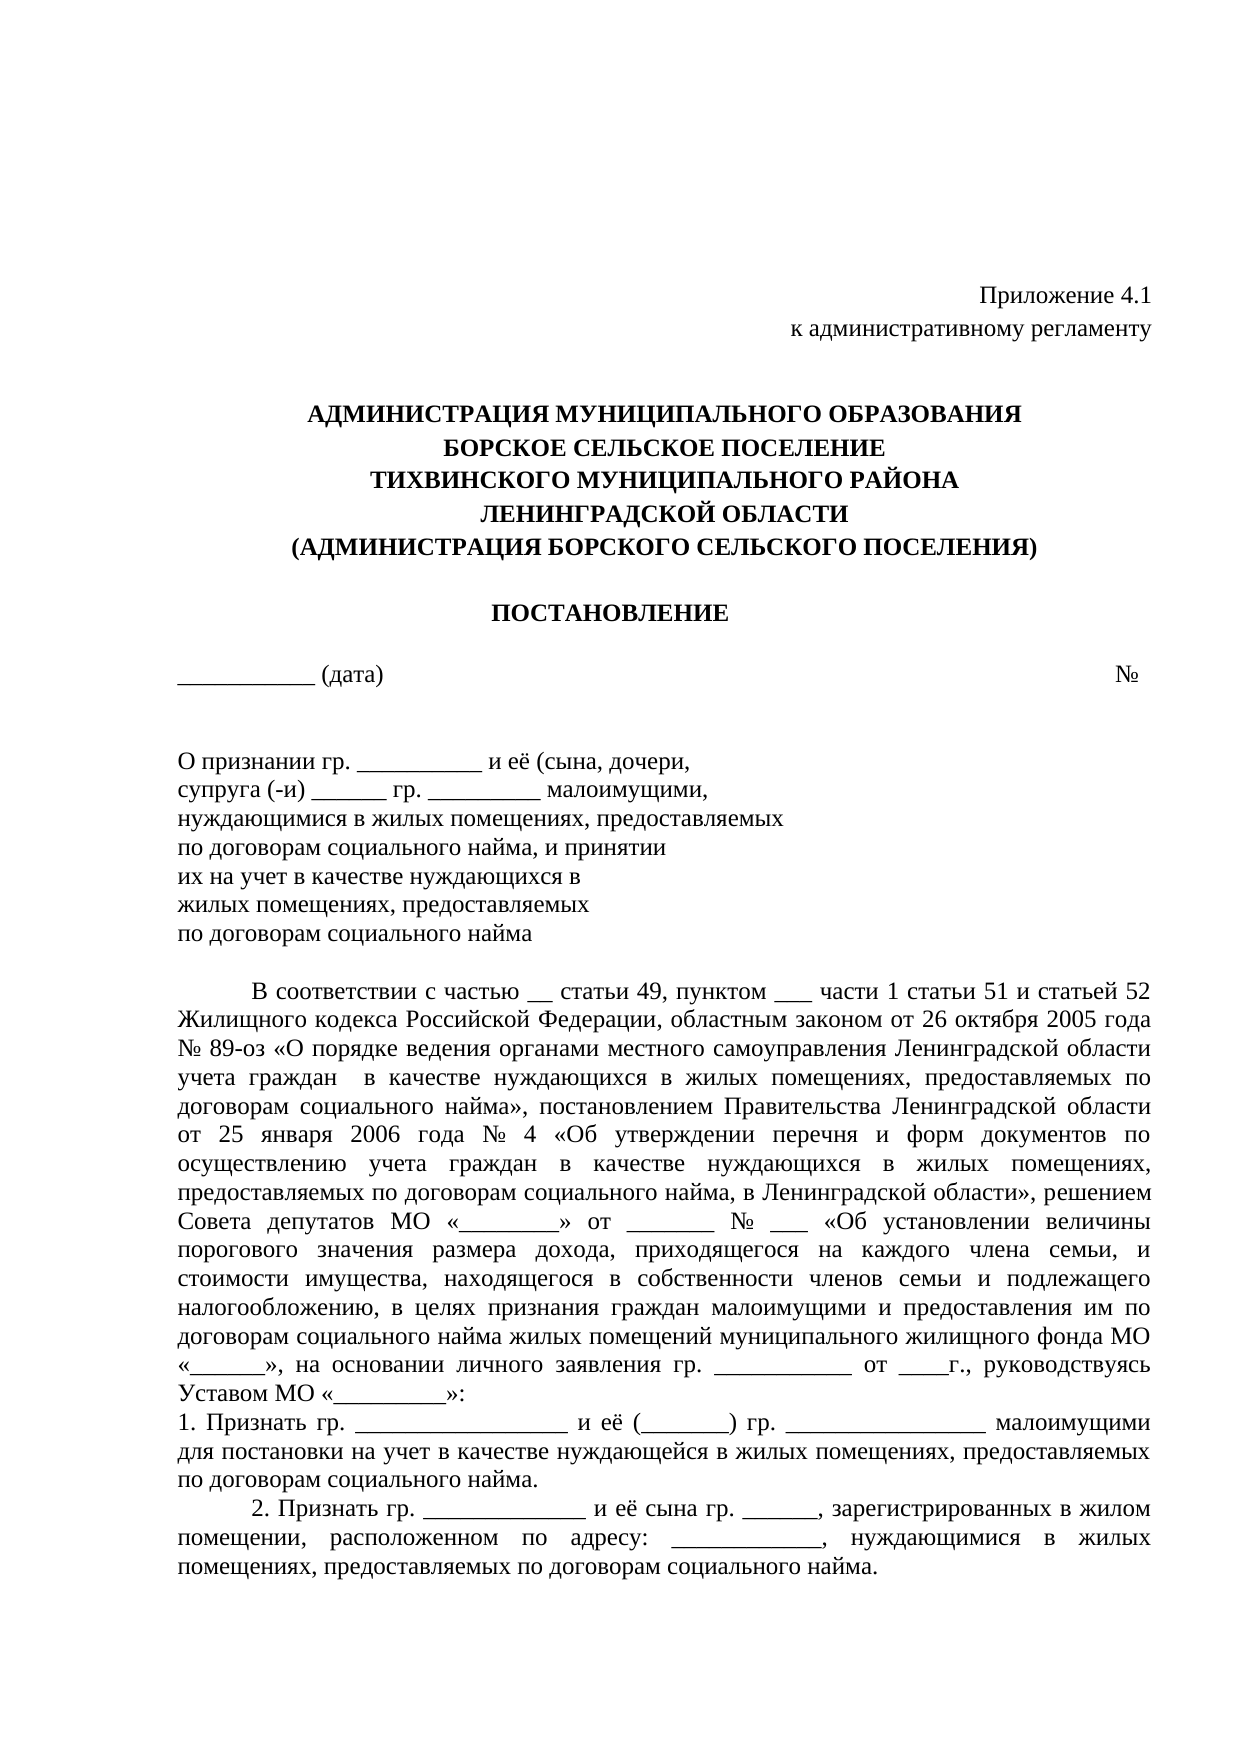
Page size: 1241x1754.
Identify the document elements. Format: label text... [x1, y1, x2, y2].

text 2. Признать гр. _____________ и её сына гр. ______, зарегистрированных в жилом помещении, расположенном по адресу: ____________, нуждающимися в жилых помещениях, предоставляемых по договорам социального найма. [177, 1493, 1152, 1579]
text жилых помещениях, предоставляемых [177, 889, 1152, 918]
text ЛЕНИНГРАДСКОЙ ОБЛАСТИ [177, 499, 1152, 527]
text ТИХВИНСКОГО МУНИЦИПАЛЬНОГО РАЙОНА [177, 466, 1152, 494]
text супруга (-и) ______ гр. _________ малоимущими, [177, 774, 1152, 803]
text нуждающимися в жилых помещениях, предоставляемых [177, 803, 1152, 832]
text по договорам социального найма, и принятии [177, 832, 1152, 861]
text БОРСКОЕ СЕЛЬСКОЕ ПОСЕЛЕНИЕ [177, 433, 1152, 461]
text 1. Признать гр. _________________ и её (_______) гр. ________________ малоимущими для постановки на учет в качестве нуждающейся в жилых помещениях, предоставляемых по договорам социального найма. [177, 1407, 1152, 1493]
text (АДМИНИСТРАЦИЯ БОРСКОГО СЕЛЬСКОГО ПОСЕЛЕНИЯ) [177, 532, 1152, 560]
text В соответствии с частью __ статьи 49, пунктом ___ части 1 статьи 51 и статьей 52 Жилищного кодекса Российской Федерации, областным законом от 26 октября 2005 года № 89-оз «О порядке ведения органами местного самоуправления Ленинградской области учета граждан в качестве нуждающихся в жилых помещениях, предоставляемых по договорам социального найма», постановлением Правительства Ленинградской области от 25 января 2006 года № 4 «Об утверждении перечня и форм документов по осуществлению учета граждан в качестве нуждающихся в жилых помещениях, предоставляемых по договорам социального найма, в Ленинградской области», решением Совета депутатов МО «________» от _______ № ___ «Об установлении величины порогового значения размера дохода, приходящегося на каждого члена семьи, и стоимости имущества, находящегося в собственности членов семьи и подлежащего налогообложению, в целях признания граждан малоимущими и предоставления им по договорам социального найма жилых помещений муниципального жилищного фонда МО «______», на основании личного заявления гр. ___________ от ____г., руководствуясь Уставом МО «_________»: [177, 976, 1152, 1407]
text О признании гр. __________ и её (сына, дочери, [177, 746, 1152, 774]
text ___________ (дата) № [177, 659, 1152, 688]
text к административному регламенту [177, 313, 1152, 341]
text их на учет в качестве нуждающихся в [177, 861, 1152, 889]
text АДМИНИСТРАЦИЯ МУНИЦИПАЛЬНОГО ОБРАЗОВАНИЯ [177, 399, 1152, 428]
text ПОСТАНОВЛЕНИЕ [472, 598, 1152, 626]
text по договорам социального найма [177, 918, 1152, 947]
text Приложение 4.1 [183, 280, 1152, 308]
